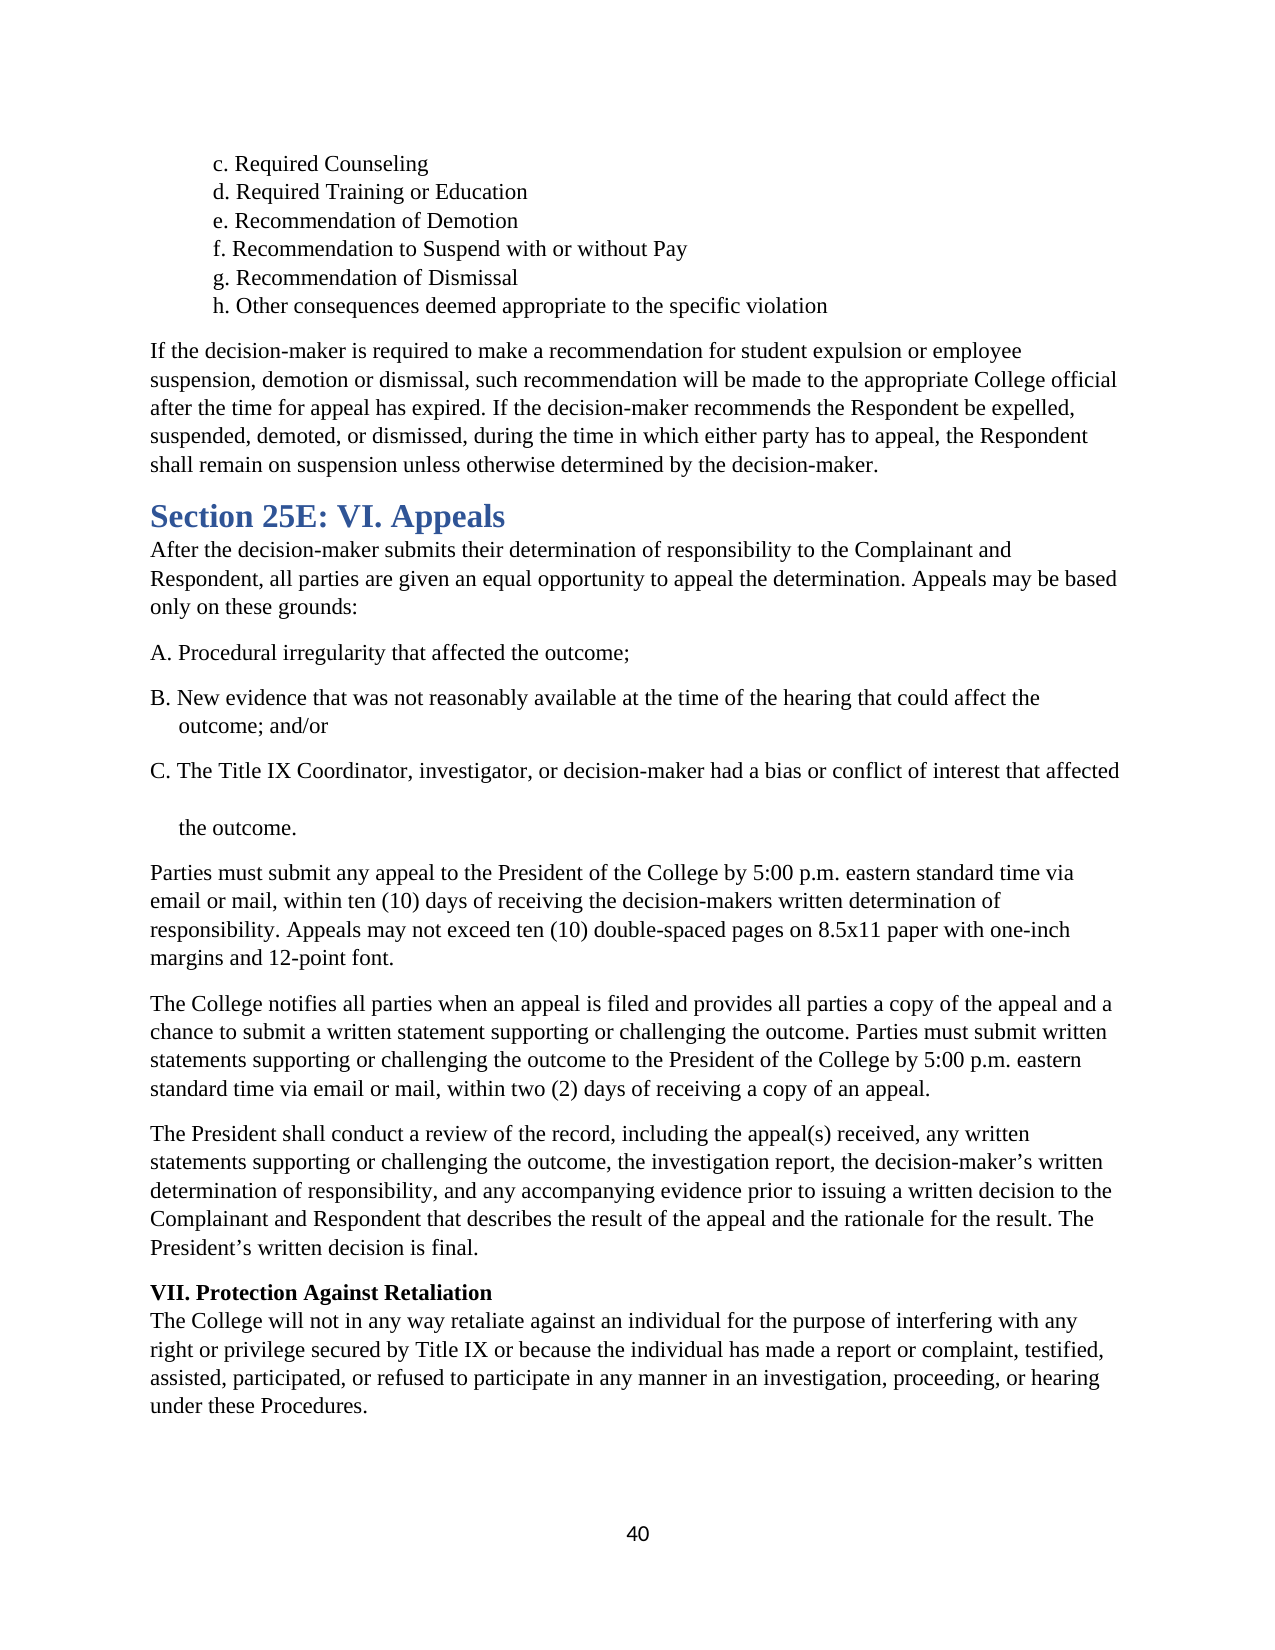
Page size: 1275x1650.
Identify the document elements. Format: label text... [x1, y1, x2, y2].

text If the decision-maker is required to make a recommendation for student expulsion or employee suspension, demotion or dismissal, such recommendation will be made to the appropriate College official after the time for appeal has expired. If the decision-maker recommends the Respondent be expelled, suspended, demoted, or dismissed, during the time in which either party has to appeal, the Respondent shall remain on suspension unless otherwise determined by the decision-maker. [150, 337, 1125, 477]
text B. New evidence that was not reasonably available at the time of the hearing that could affect the outcome; and/or [150, 684, 1125, 738]
text VII. Protection Against Retaliation The College will not in any way retaliate against an individual for the purpose of interfering with any right or privilege secured by Title IX or because the individual has made a report or complaint, testified, assisted, participated, or refused to participate in any manner in an investigation, proceeding, or hearing under these Procedures. [150, 1279, 1125, 1419]
text The President shall conduct a review of the record, including the appeal(s) received, any written statements supporting or challenging the outcome, the investigation report, the decision-maker’s written determination of responsibility, and any accompanying evidence prior to issuing a written decision to the Complainant and Respondent that describes the result of the appeal and the rationale for the result. The President’s written decision is final. [150, 1120, 1125, 1260]
text A. Procedural irregularity that affected the outcome; [150, 638, 1125, 665]
text Parties must submit any appeal to the President of the College by 5:00 p.m. eastern standard time via email or mail, within ten (10) days of receiving the decision-makers written determination of responsibility. Appeals may not exceed ten (10) double-spaced pages on 8.5x11 paper with one-inch margins and 12-point font. [150, 859, 1125, 971]
text The College notifies all parties when an appeal is filed and provides all parties a copy of the appeal and a chance to submit a written statement supporting or challenging the outcome. Parties must submit written statements supporting or challenging the outcome to the President of the College by 5:00 p.m. eastern standard time via email or mail, within two (2) days of receiving a copy of an appeal. [150, 989, 1125, 1101]
text C. The Title IX Coordinator, investigator, or decision-maker had a bias or conflict of interest that affected the outcome. [150, 757, 1125, 840]
text Section 25E: VI. Appeals After the decision-maker submits their determination of responsibility to the Complainant and Respondent, all parties are given an equal opportunity to appeal the determination. Appeals may be based only on these grounds: [150, 496, 1125, 620]
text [150, 150, 1125, 318]
